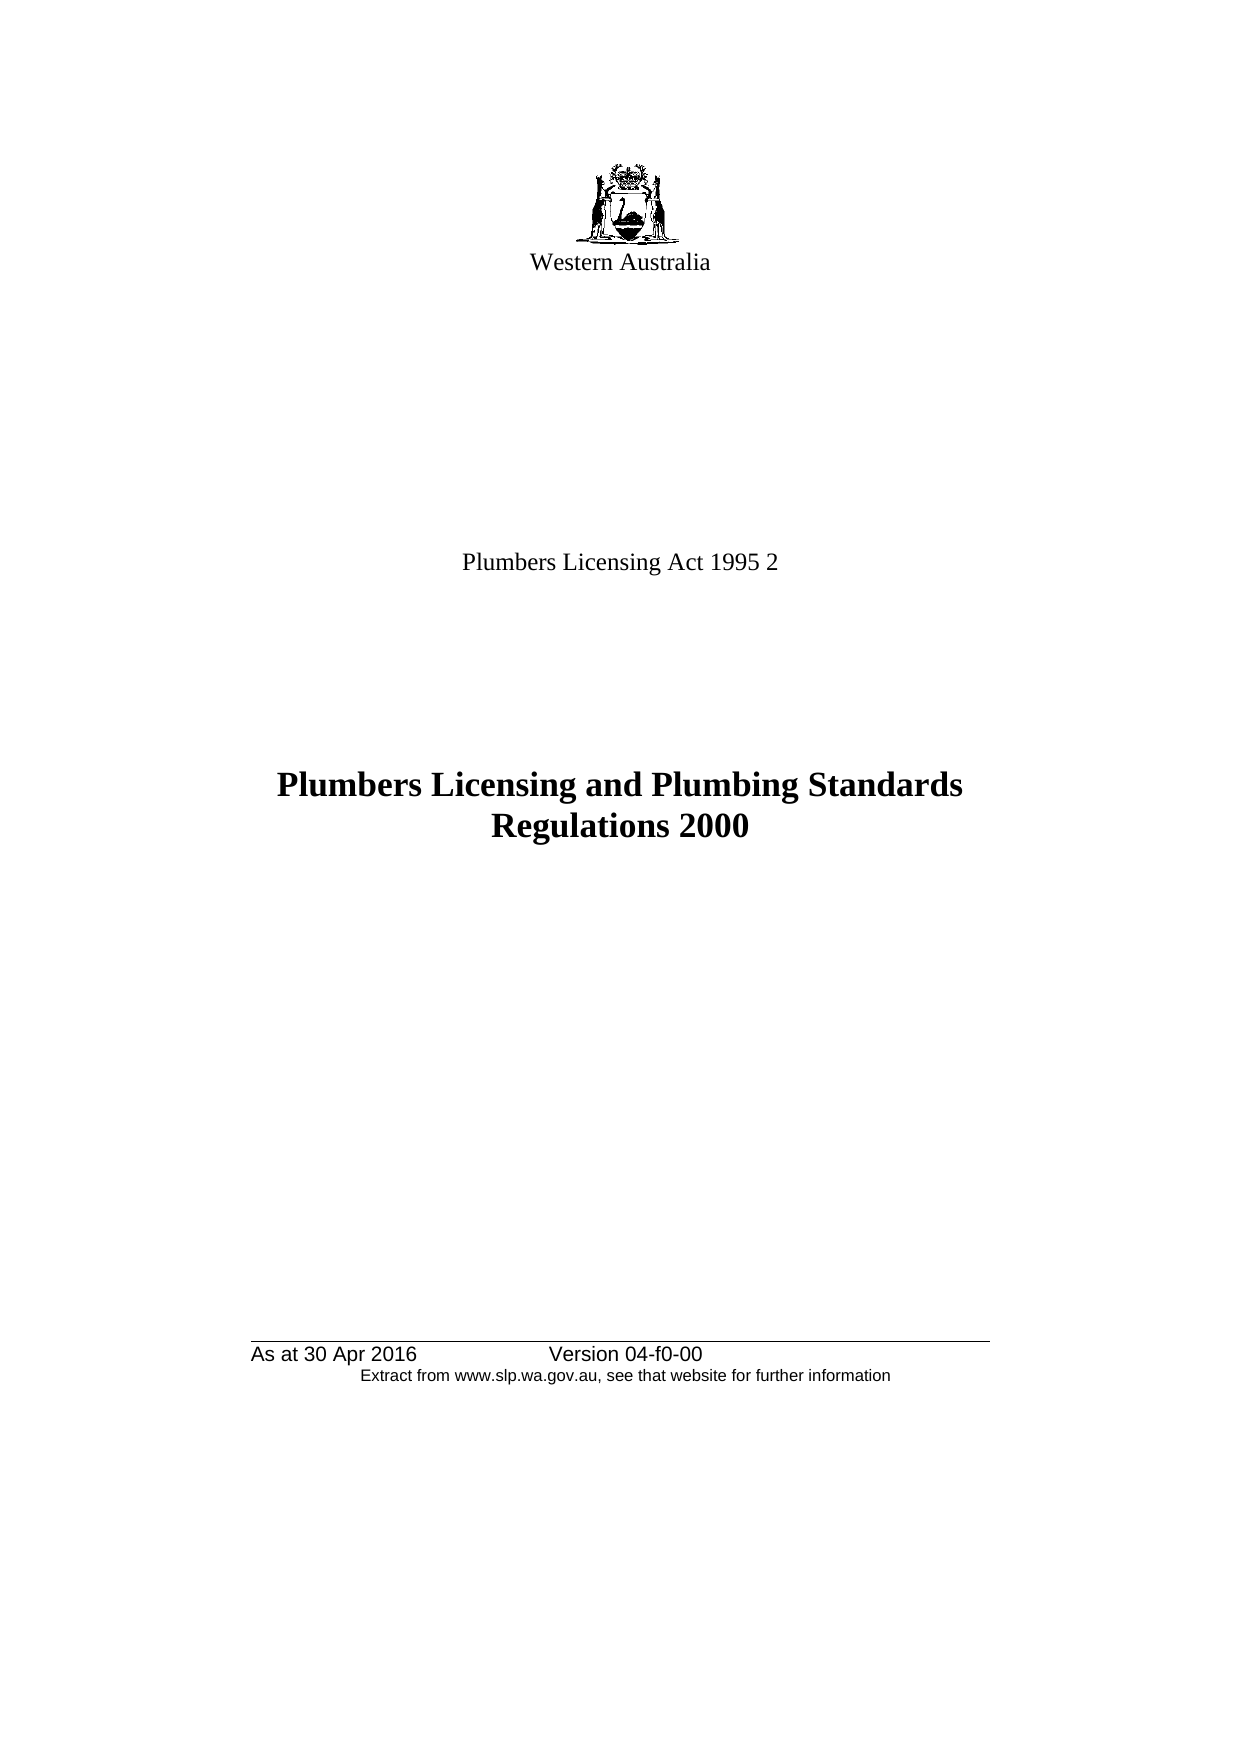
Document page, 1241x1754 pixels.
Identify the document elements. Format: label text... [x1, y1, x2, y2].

text Western Australia [251, 247, 990, 276]
picture [575, 162, 679, 246]
text Plumbers Licensing and Plumbing Standards Regulations 2000 [251, 763, 990, 845]
text Plumbers Licensing Act 1995 2 [251, 547, 990, 576]
